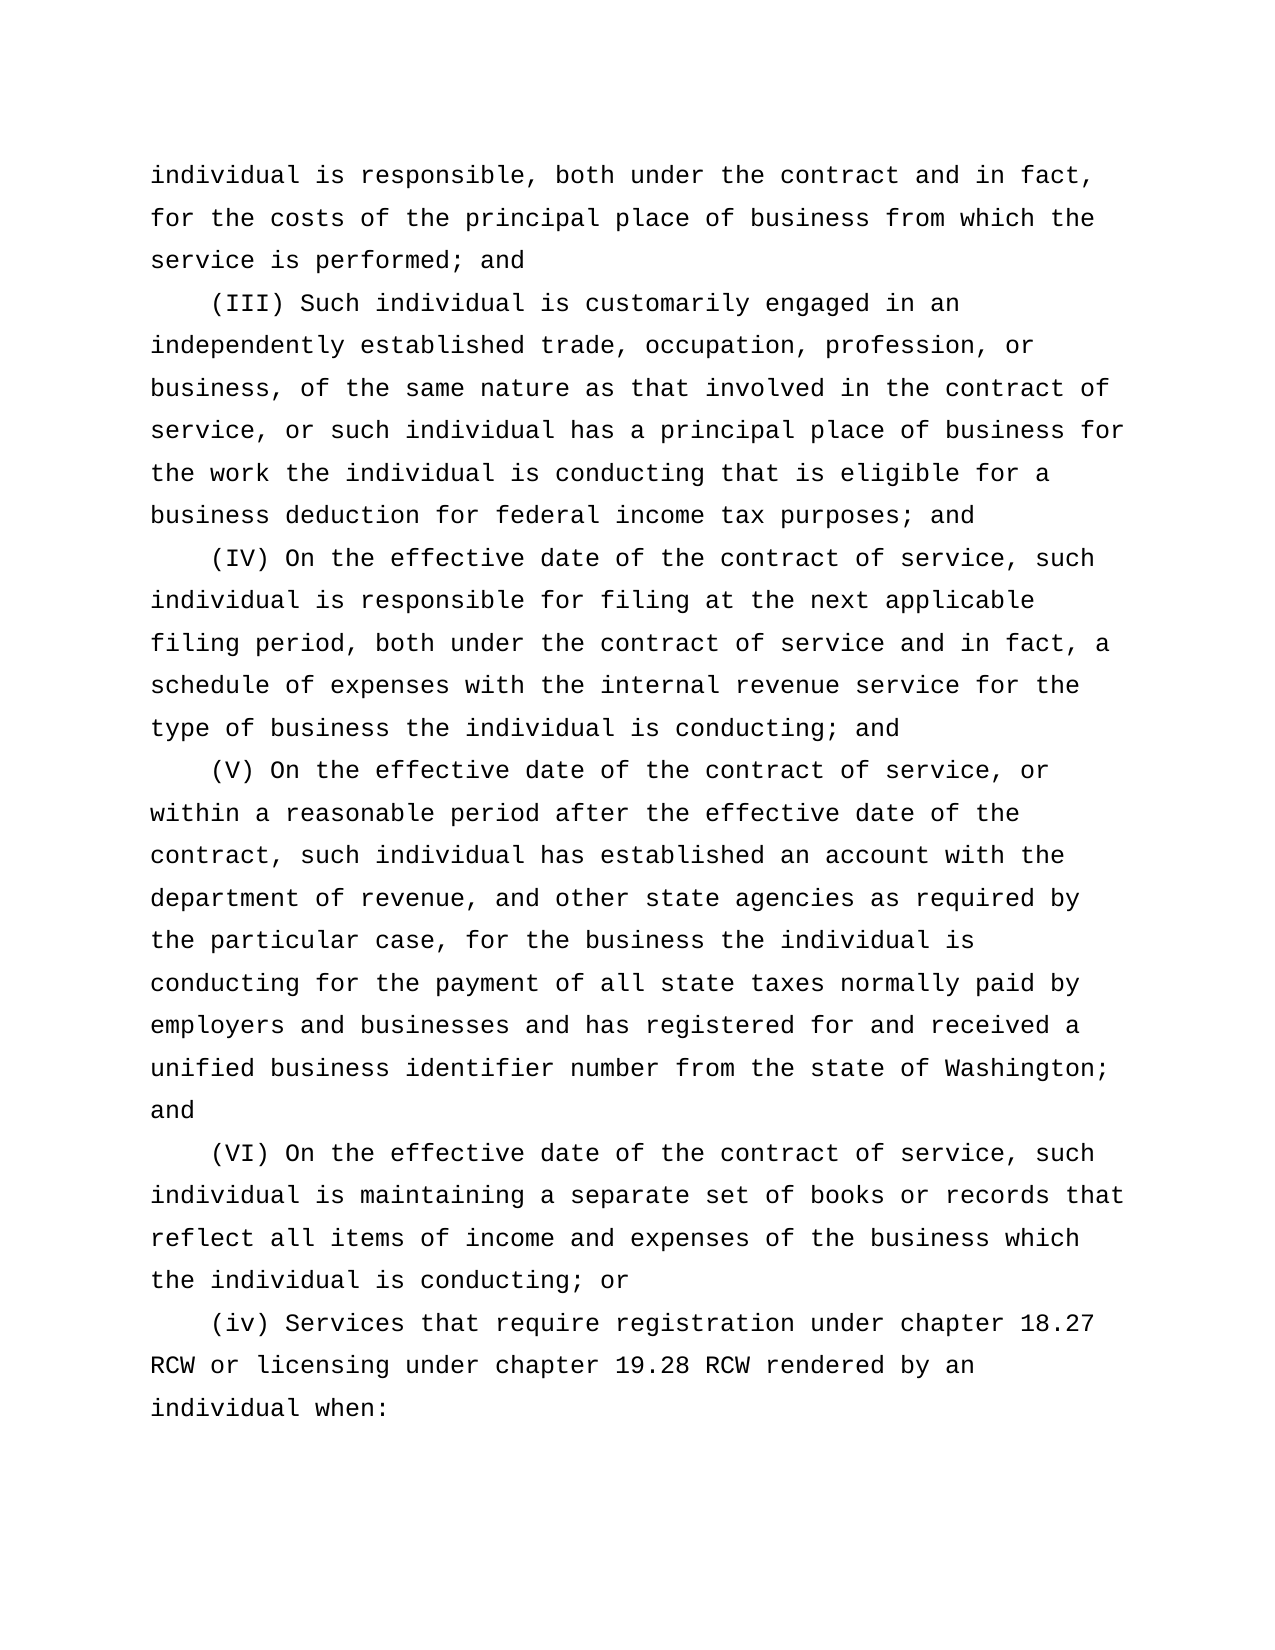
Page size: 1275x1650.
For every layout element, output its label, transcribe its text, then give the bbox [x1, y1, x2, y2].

text (IV) On the effective date of the contract of service, such individual is responsible for filing at the next applicable filing period, both under the contract of service and in fact, a schedule of expenses with the internal revenue service for the type of business the individual is conducting; and [150, 532, 1125, 745]
text (V) On the effective date of the contract of service, or within a reasonable period after the effective date of the contract, such individual has established an account with the department of revenue, and other state agencies as required by the particular case, for the business the individual is conducting for the payment of all state taxes normally paid by employers and businesses and has registered for and received a unified business identifier number from the state of Washington; and [150, 745, 1125, 1127]
text (III) Such individual is customarily engaged in an independently established trade, occupation, profession, or business, of the same nature as that involved in the contract of service, or such individual has a principal place of business for the work the individual is conducting that is eligible for a business deduction for federal income tax purposes; and [150, 277, 1125, 532]
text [150, 150, 1125, 277]
text (VI) On the effective date of the contract of service, such individual is maintaining a separate set of books or records that reflect all items of income and expenses of the business which the individual is conducting; or [150, 1127, 1125, 1297]
text (iv) Services that require registration under chapter 18.27 RCW or licensing under chapter 19.28 RCW rendered by an individual when: [150, 1297, 1125, 1425]
